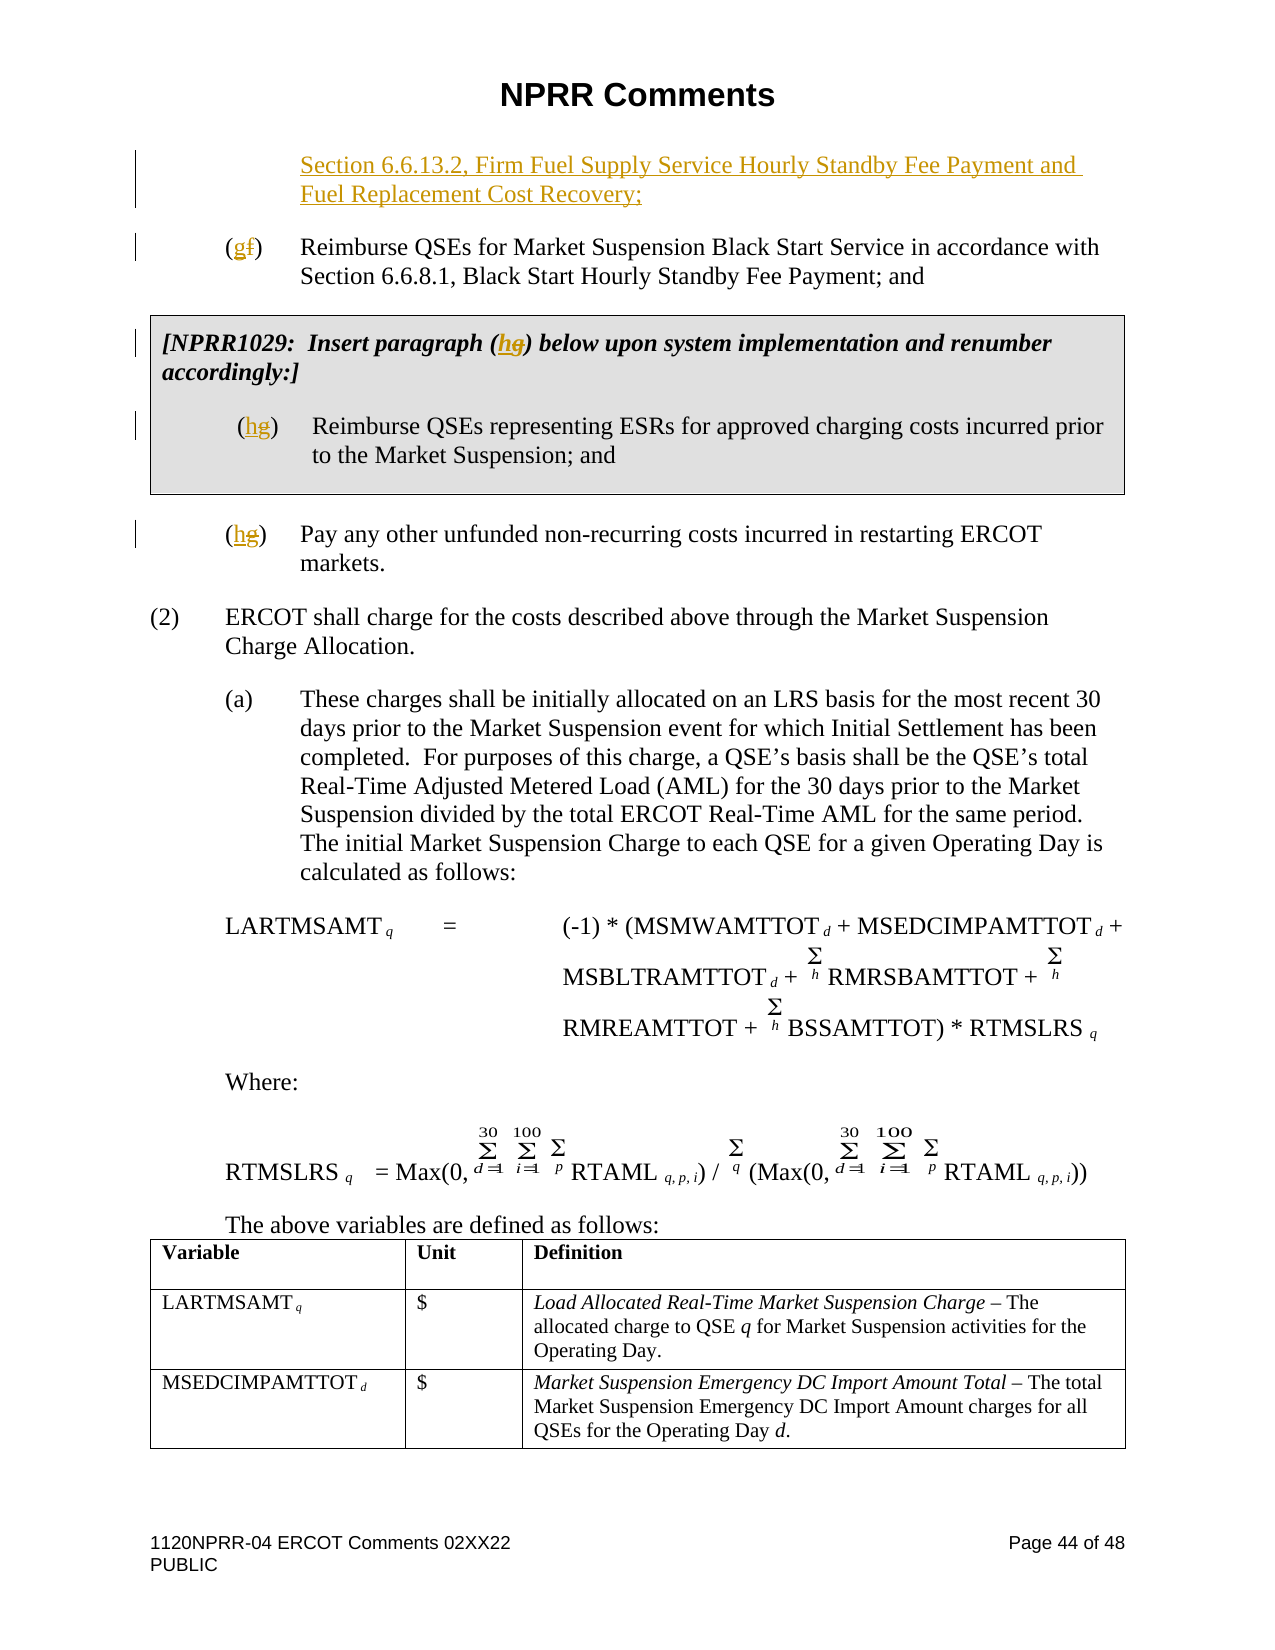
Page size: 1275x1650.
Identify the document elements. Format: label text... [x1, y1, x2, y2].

table_header Variable [151, 1240, 405, 1289]
table_cell $ [406, 1370, 522, 1448]
text LARTMSAMT q = (-1) * (MSMWAMTTOT d + MSEDCIMPAMTTOT d + MSBLTRAMTTOT d + RMRSBAMTTOT + RMREAMTTOT + BSSAMTTOT) * RTMSLRS q [225, 911, 1125, 1042]
text (a) These charges shall be initially allocated on an LRS basis for the most recent 30 days prior to the Market Suspension event for which Initial Settlement has been completed. For purposes of this charge, a QSE’s basis shall be the QSE’s total Real-Time Adjusted Metered Load (AML) for the 30 days prior to the Market Suspension divided by the total ERCOT Real-Time AML for the same period. The initial Market Suspension Charge to each QSE for a given Operating Day is calculated as follows: [225, 684, 1125, 886]
text (2) ERCOT shall charge for the costs described above through the Market Suspension Charge Allocation. [150, 602, 1125, 659]
table_header Unit [406, 1240, 522, 1289]
table_cell $ [406, 1290, 522, 1369]
table_cell LARTMSAMT q [151, 1290, 405, 1369]
table_cell MSEDCIMPAMTTOT d [151, 1370, 405, 1448]
text The above variables are defined as follows: [150, 1210, 1125, 1239]
table_cell Market Suspension Emergency DC Import Amount Total – The total Market Suspension Emergency DC Import Amount charges for all QSEs for the Operating Day d. [523, 1370, 1125, 1448]
text Where: [225, 1067, 1125, 1096]
table_cell Load Allocated Real-Time Market Suspension Charge – The allocated charge to QSE q for Market Suspension activities for the Operating Day. [523, 1290, 1125, 1369]
table_header Definition [523, 1240, 1125, 1289]
text () Pay any other unfunded non-recurring costs incurred in restarting ERCOT markets. [225, 519, 1125, 577]
text RTMSLRS q = Max(0,RTAML q, p, i) / (Max(0,RTAML q, p, i)) [225, 1121, 1125, 1185]
text () Reimburse QSEs for Market Suspension Black Start Service in accordance with Section 6.6.8.1, Black Start Hourly Standby Fee Payment; and [225, 232, 1125, 290]
table_header [NPRR1029: Insert paragraph () below upon system implementation and renumber accordingly:] () Reimburse QSEs representing ESRs for approved charging costs incurred prior to the Market Suspension; and [151, 316, 1124, 493]
